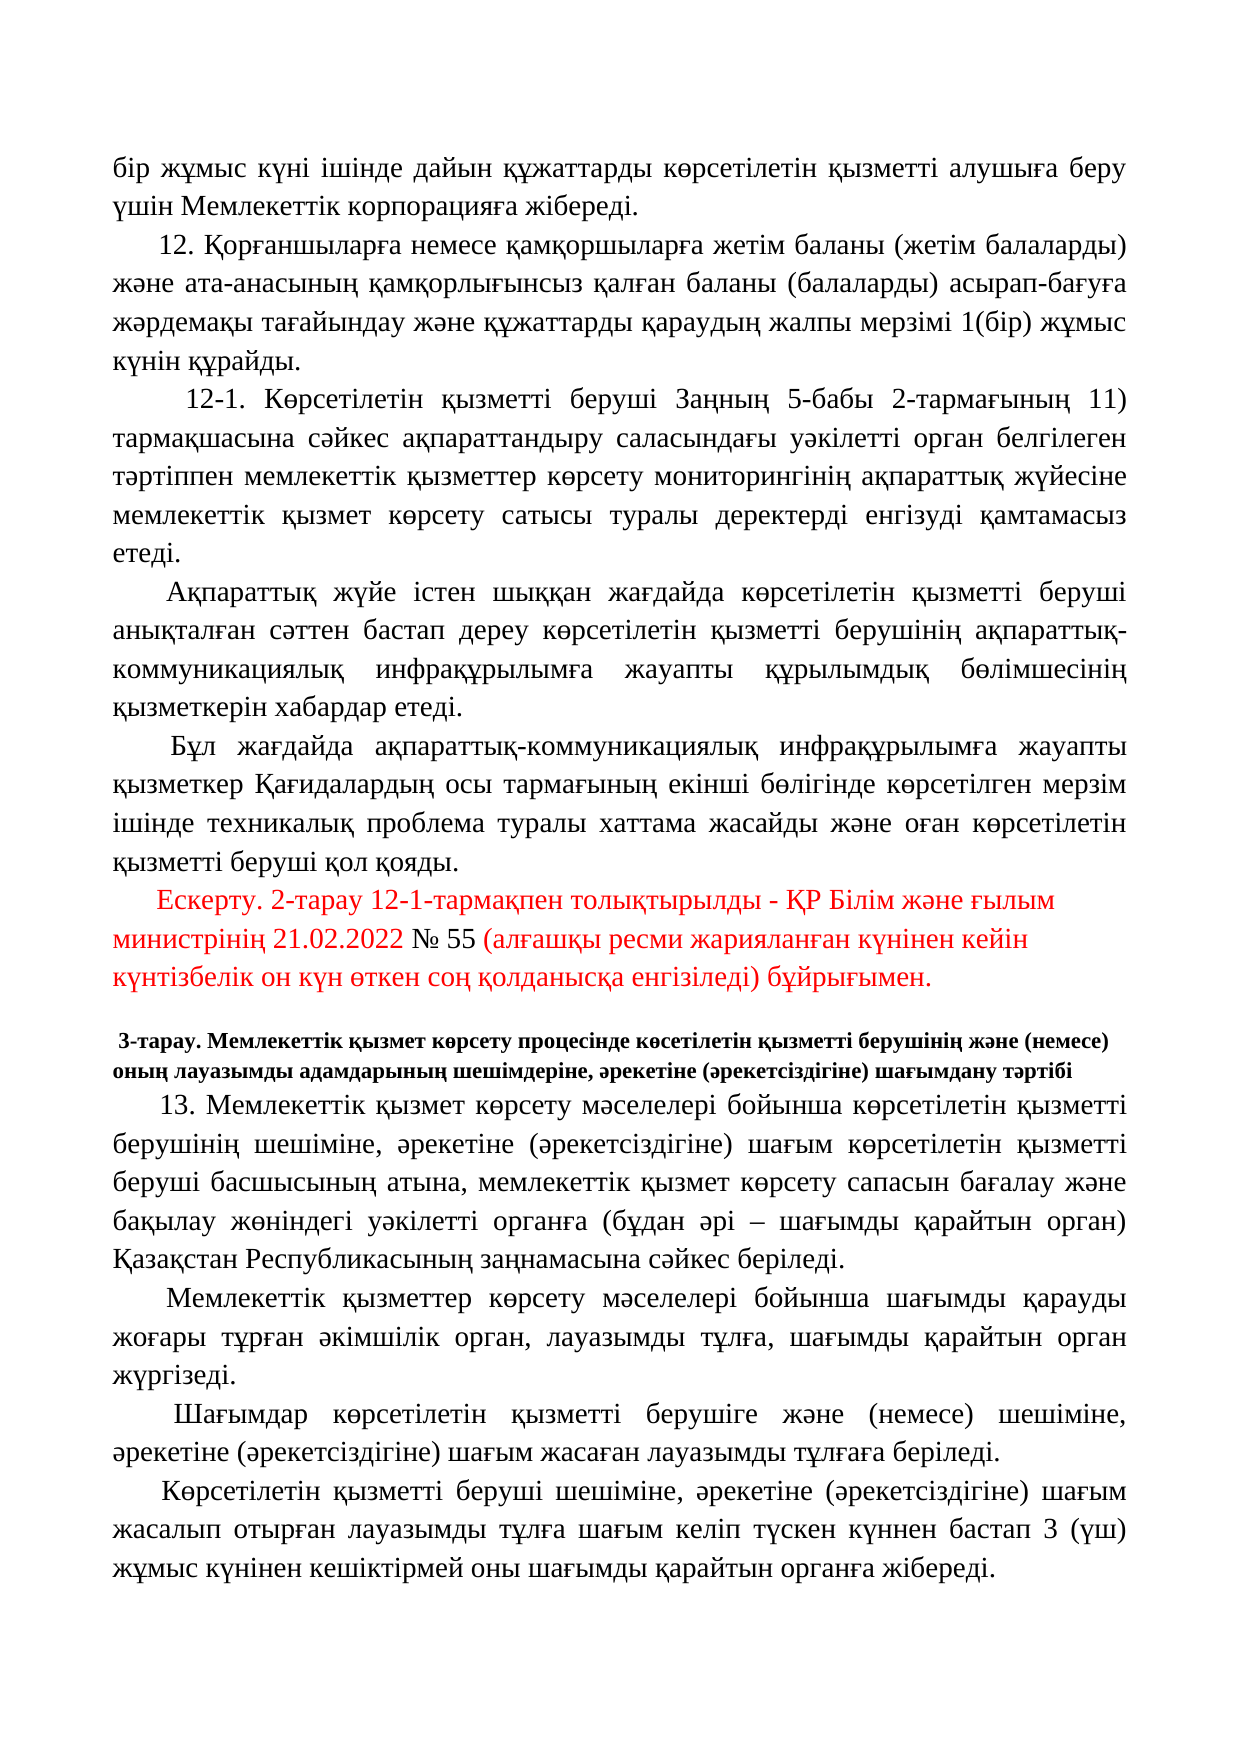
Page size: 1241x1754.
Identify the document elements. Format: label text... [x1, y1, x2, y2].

text Көрсетілетін қызметті беруші шешіміне, әрекетіне (әрекетсіздігіне) шағым жасалып отырған лауазымды тұлға шағым келіп түскен күннен бастап 3 (үш) жұмыс күнінен кешіктірмей оны шағымды қарайтын органға жібереді. [112, 1473, 1128, 1583]
text 13. Мемлекеттік қызмет көрсету мәселелері бойынша көрсетілетін қызметті берушінің шешіміне, әрекетіне (әрекетсіздігіне) шағым көрсетілетін қызметті беруші басшысының атына, мемлекеттік қызмет көрсету сапасын бағалау және бақылау жөніндегі уәкілетті органға (бұдан әрі – шағымды қарайтын орган) Қазақстан Республикасының заңнамасына сәйкес беріледі. [112, 1087, 1128, 1275]
text 3-тарау. Мемлекеттік қызмет көрсету процесінде көсетілетін қызметті берушінің және (немесе) оның лауазымды адамдарының шешімдеріне, әрекетіне (әрекетсіздігіне) шағымдану тәртібі [112, 1027, 1128, 1083]
text Мемлекеттік қызметтер көрсету мәселелері бойынша шағымды қарауды жоғары тұрған әкімшілік орган, лауазымды тұлға, шағымды қарайтын орган жүргізеді. [112, 1280, 1128, 1391]
text Ескерту. 2-тарау 12-1-тармақпен толықтырылды - ҚР Білім және ғылым министрінің 21.02.2022 № 55 (алғашқы ресми жарияланған күнінен кейін күнтізбелік он күн өткен соң қолданысқа енгізіледі) бұйрығымен. [112, 882, 1128, 1023]
text Шағымдар көрсетілетін қызметті берушіге және (немесе) шешіміне, әрекетіне (әрекетсіздігіне) шағым жасаған лауазымды тұлғаға беріледі. [112, 1396, 1128, 1468]
text Ақпараттық жүйе істен шыққан жағдайда көрсетілетін қызметті беруші анықталған сәттен бастап дереу көрсетілетін қызметті берушінің ақпараттық-коммуникациялық инфрақұрылымға жауапты құрылымдық бөлімшесінің қызметкерін хабардар етеді. [112, 574, 1128, 723]
text 12. Қорғаншыларға немесе қамқоршыларға жетім баланы (жетім балаларды) және ата-анасының қамқорлығынсыз қалған баланы (балаларды) асырап-бағуға жәрдемақы тағайындау және құжаттарды қараудың жалпы мерзімі 1(бір) жұмыс күнін құрайды. [112, 227, 1128, 376]
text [112, 150, 1128, 222]
text 12-1. Көрсетілетін қызметті беруші Заңның 5-бабы 2-тармағының 11) тармақшасына сәйкес ақпараттандыру саласындағы уәкілетті орган белгілеген тәртіппен мемлекеттік қызметтер көрсету мониторингінің ақпараттық жүйесіне мемлекеттік қызмет көрсету сатысы туралы деректерді енгізуді қамтамасыз етеді. [112, 381, 1128, 569]
text Бұл жағдайда ақпараттық-коммуникациялық инфрақұрылымға жауапты қызметкер Қағидалардың осы тармағының екінші бөлігінде көрсетілген мерзім ішінде техникалық проблема туралы хаттама жасайды және оған көрсетілетін қызметті беруші қол қояды. [112, 728, 1128, 877]
